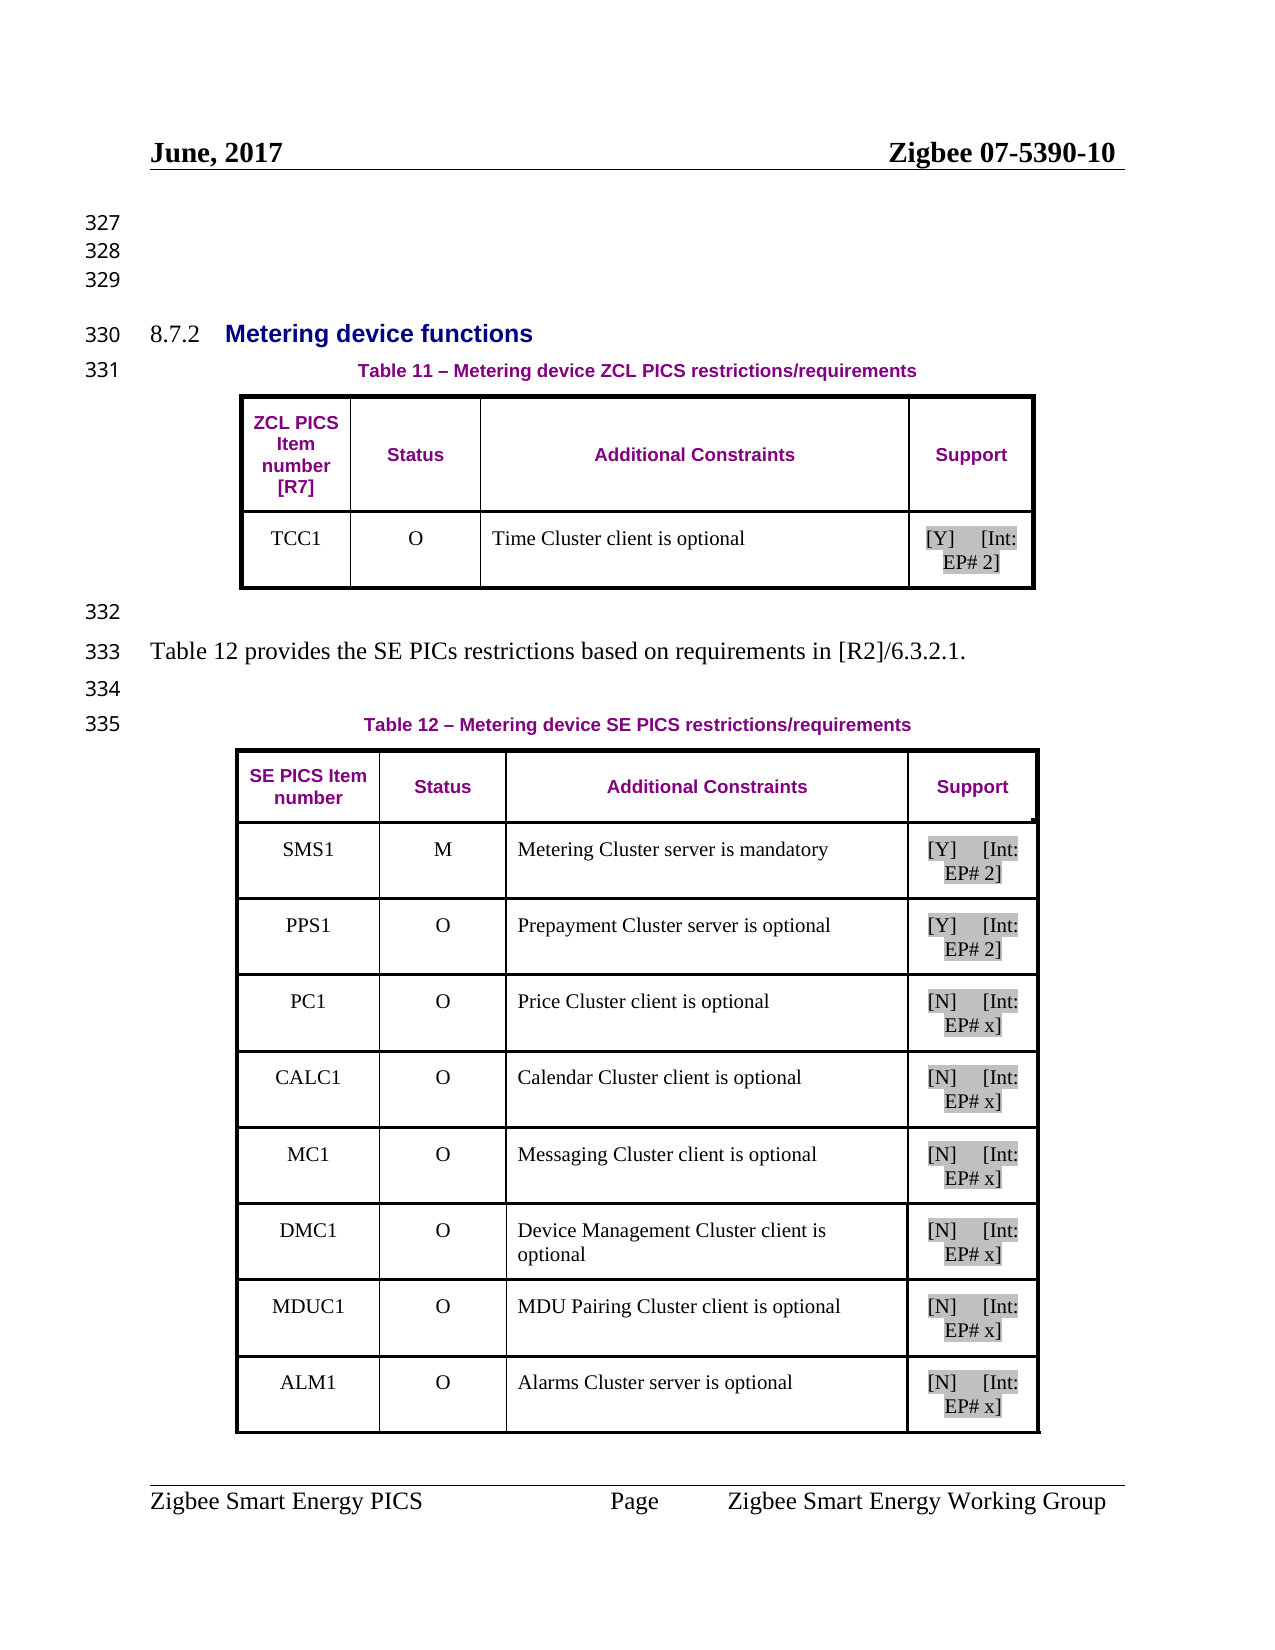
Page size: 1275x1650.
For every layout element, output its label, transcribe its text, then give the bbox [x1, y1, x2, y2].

table_cell DMC1 [239, 1205, 379, 1278]
table_cell ALM1 [239, 1358, 379, 1431]
text Table 12 provides the SE PICs restrictions based on requirements in [R2]/6.3.2.1. [150, 636, 1125, 665]
table_cell [N] [Int: EP# x] [909, 1129, 1036, 1202]
table_cell MDUC1 [239, 1281, 379, 1354]
table_cell [N] [Int: EP# x] [909, 1358, 1036, 1431]
table_cell [N] [Int: EP# x] [909, 1205, 1036, 1278]
table_cell O [380, 1053, 505, 1126]
subtitle Metering device functions [150, 319, 1125, 348]
table_cell O [380, 1281, 506, 1354]
table_cell Metering Cluster server is mandatory [507, 824, 907, 897]
table_cell M [380, 824, 505, 897]
table_cell [Y] [Int: EP# 2] [909, 824, 1036, 897]
table_cell O [380, 1205, 506, 1278]
table_cell [N] [Int: EP# x] [909, 1053, 1036, 1126]
table_cell Alarms Cluster server is optional [507, 1358, 906, 1431]
table_cell Price Cluster client is optional [507, 976, 907, 1049]
table_header Status [380, 753, 505, 821]
table_header SE PICS Item number [239, 753, 379, 821]
table_cell MC1 [239, 1129, 379, 1202]
table_cell Messaging Cluster client is optional [507, 1129, 907, 1202]
table_cell O [380, 976, 505, 1049]
table_cell O [380, 1129, 505, 1202]
table_cell [Y] [Int: EP# 2] [909, 900, 1036, 973]
table_cell PPS1 [239, 900, 379, 973]
table_cell Device Management Cluster client is optional [507, 1205, 906, 1278]
table_cell Calendar Cluster client is optional [507, 1053, 907, 1126]
table_header Support [909, 753, 1035, 821]
table_cell [N] [Int: EP# x] [909, 1281, 1036, 1354]
table_header Additional Constraints [481, 399, 908, 510]
table_header Additional Constraints [507, 753, 907, 821]
text Table 11 – Metering device ZCL PICS restrictions/requirements [150, 360, 1125, 382]
table_cell Prepayment Cluster server is optional [507, 900, 907, 973]
table_cell SMS1 [239, 824, 379, 897]
table_cell PC1 [239, 976, 379, 1049]
table_header Status [351, 399, 480, 510]
table_cell TCC1 [244, 513, 350, 586]
text Table 12 – Metering device SE PICS restrictions/requirements [150, 714, 1125, 736]
table_cell MDU Pairing Cluster client is optional [507, 1281, 906, 1354]
table_header ZCL PICS Item number [R7] [244, 399, 350, 510]
table_cell O [351, 513, 480, 586]
table_header Support [910, 399, 1031, 510]
table_cell O [380, 1358, 506, 1431]
table_cell [N] [Int: EP# x] [909, 976, 1036, 1049]
table_cell Time Cluster client is optional [481, 513, 908, 586]
table_cell O [380, 900, 505, 973]
table_cell CALC1 [239, 1053, 379, 1126]
table_cell [Y] [Int: EP# 2] [910, 513, 1031, 586]
